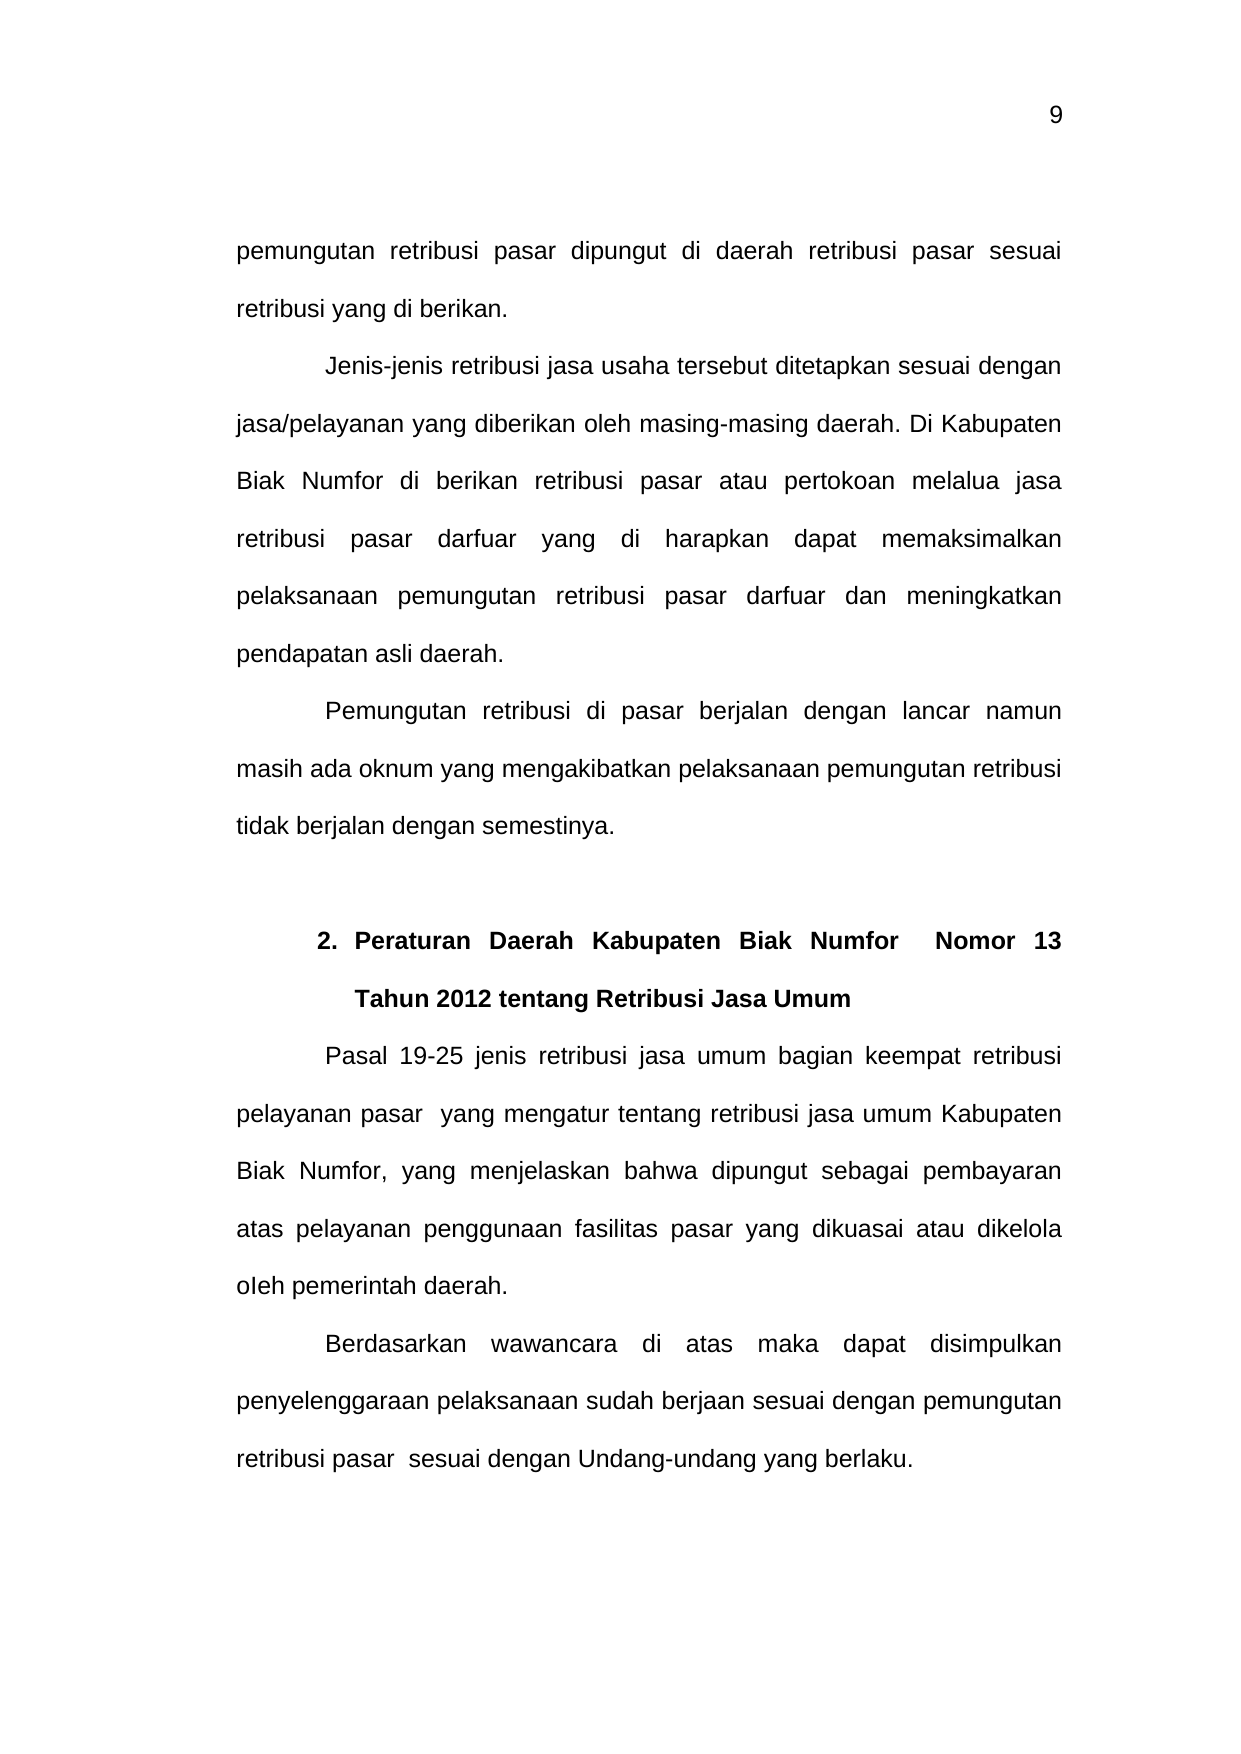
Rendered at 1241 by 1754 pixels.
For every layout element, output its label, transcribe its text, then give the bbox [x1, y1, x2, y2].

list Pemungutan retribusi di pasar berjalan dengan lancar namun masih ada oknum yang mengakibatkan pelaksanaan pemungutan retribusi tidak berjalan dengan semestinya. [236, 696, 1063, 840]
text Jenis-jenis retribusi jasa usaha tersebut ditetapkan sesuai dengan jasa/pelayanan yang diberikan oleh masing-masing daerah. Di Kabupaten Biak Numfor di berikan retribusi pasar atau pertokoan melalua jasa retribusi pasar darfuar yang di harapkan dapat memaksimalkan pelaksanaan pemungutan retribusi pasar darfuar dan meningkatkan pendapatan asli daerah. [236, 351, 1063, 668]
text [236, 236, 1063, 323]
list Pasal 19-25 jenis retribusi jasa umum bagian keempat retribusi pelayanan pasar yang mengatur tentang retribusi jasa umum Kabupaten Biak Numfor, yang menjelaskan bahwa dipungut sebagai pembayaran atas pelayanan penggunaan fasilitas pasar yang dikuasai atau dikelola oIeh pemerintah daerah. [236, 1041, 1063, 1300]
text Berdasarkan wawancara di atas maka dapat disimpulkan penyelenggaraan pelaksanaan sudah berjaan sesuai dengan pemungutan retribusi pasar sesuai dengan Undang-undang yang berlaku. [236, 1329, 1063, 1473]
list Peraturan Daerah Kabupaten Biak Numfor Nomor 13 Tahun 2012 tentang Retribusi Jasa Umum [317, 926, 1063, 1013]
